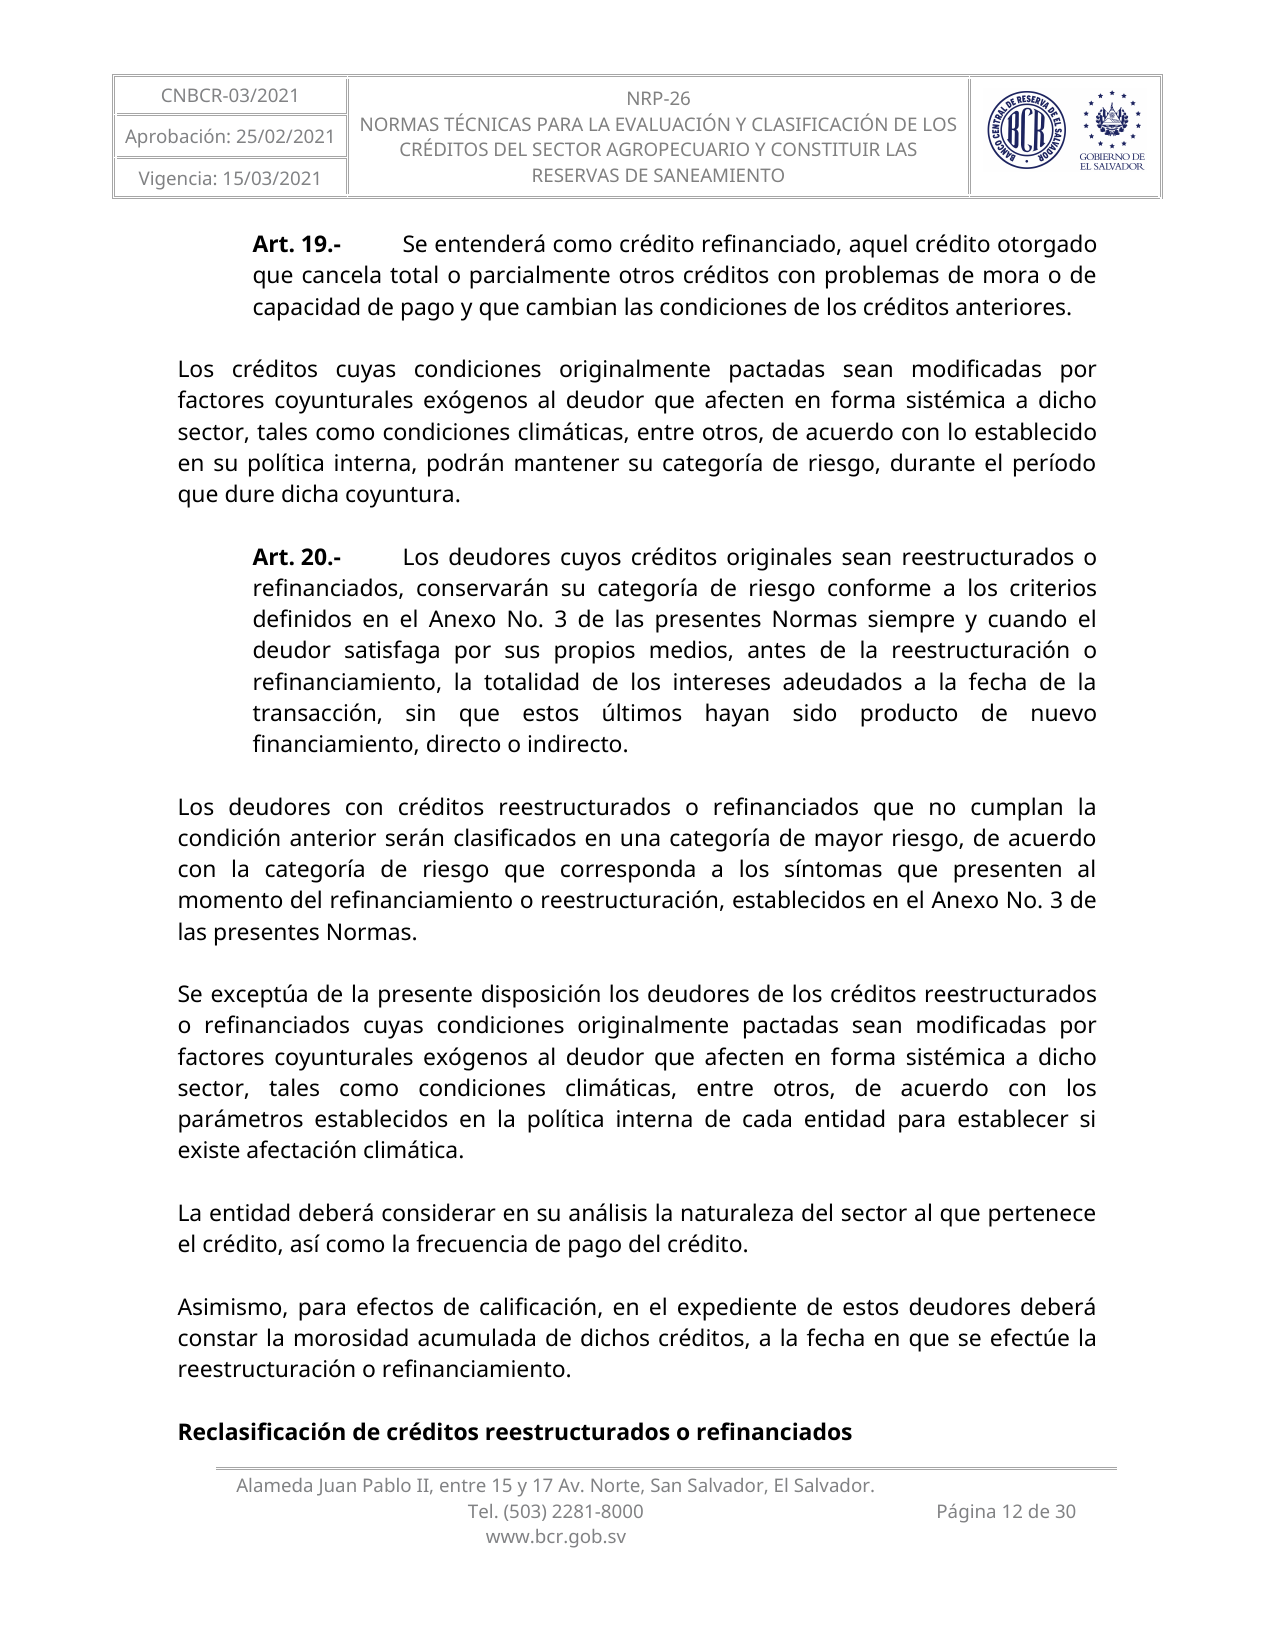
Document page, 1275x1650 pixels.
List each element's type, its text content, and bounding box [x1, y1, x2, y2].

text Asimismo, para efectos de calificación, en el expediente de estos deudores deberá constar la morosidad acumulada de dichos créditos, a la fecha en que se efectúe la reestructuración o refinanciamiento. [177, 1291, 1098, 1384]
text Reclasificación de créditos reestructurados o refinanciados [177, 1416, 1098, 1447]
list Los deudores con créditos reestructurados o refinanciados que no cumplan la condición anterior serán clasificados en una categoría de mayor riesgo, de acuerdo con la categoría de riesgo que corresponda a los síntomas que presenten al momento del refinanciamiento o reestructuración, establecidos en el Anexo No. 3 de las presentes Normas. [177, 791, 1098, 947]
text Los créditos cuyas condiciones originalmente pactadas sean modificadas por factores coyunturales exógenos al deudor que afecten en forma sistémica a dicho sector, tales como condiciones climáticas, entre otros, de acuerdo con lo establecido en su política interna, podrán mantener su categoría de riesgo, durante el período que dure dicha coyuntura. [177, 353, 1098, 509]
text La entidad deberá considerar en su análisis la naturaleza del sector al que pertenece el crédito, así como la frecuencia de pago del crédito. [177, 1197, 1098, 1259]
text Se exceptúa de la presente disposición los deudores de los créditos reestructurados o refinanciados cuyas condiciones originalmente pactadas sean modificadas por factores coyunturales exógenos al deudor que afecten en forma sistémica a dicho sector, tales como condiciones climáticas, entre otros, de acuerdo con los parámetros establecidos en la política interna de cada entidad para establecer si existe afectación climática. [177, 978, 1098, 1166]
list Los deudores cuyos créditos originales sean reestructurados o refinanciados, conservarán su categoría de riesgo conforme a los criterios definidos en el Anexo No. 3 de las presentes Normas siempre y cuando el deudor satisfaga por sus propios medios, antes de la reestructuración o refinanciamiento, la totalidad de los intereses adeudados a la fecha de la transacción, sin que estos últimos hayan sido producto de nuevo financiamiento, directo o indirecto. [252, 541, 1098, 759]
list Se entenderá como crédito refinanciado, aquel crédito otorgado que cancela total o parcialmente otros créditos con problemas de mora o de capacidad de pago y que cambian las condiciones de los créditos anteriores. [252, 228, 1098, 322]
picture [982, 88, 1148, 172]
